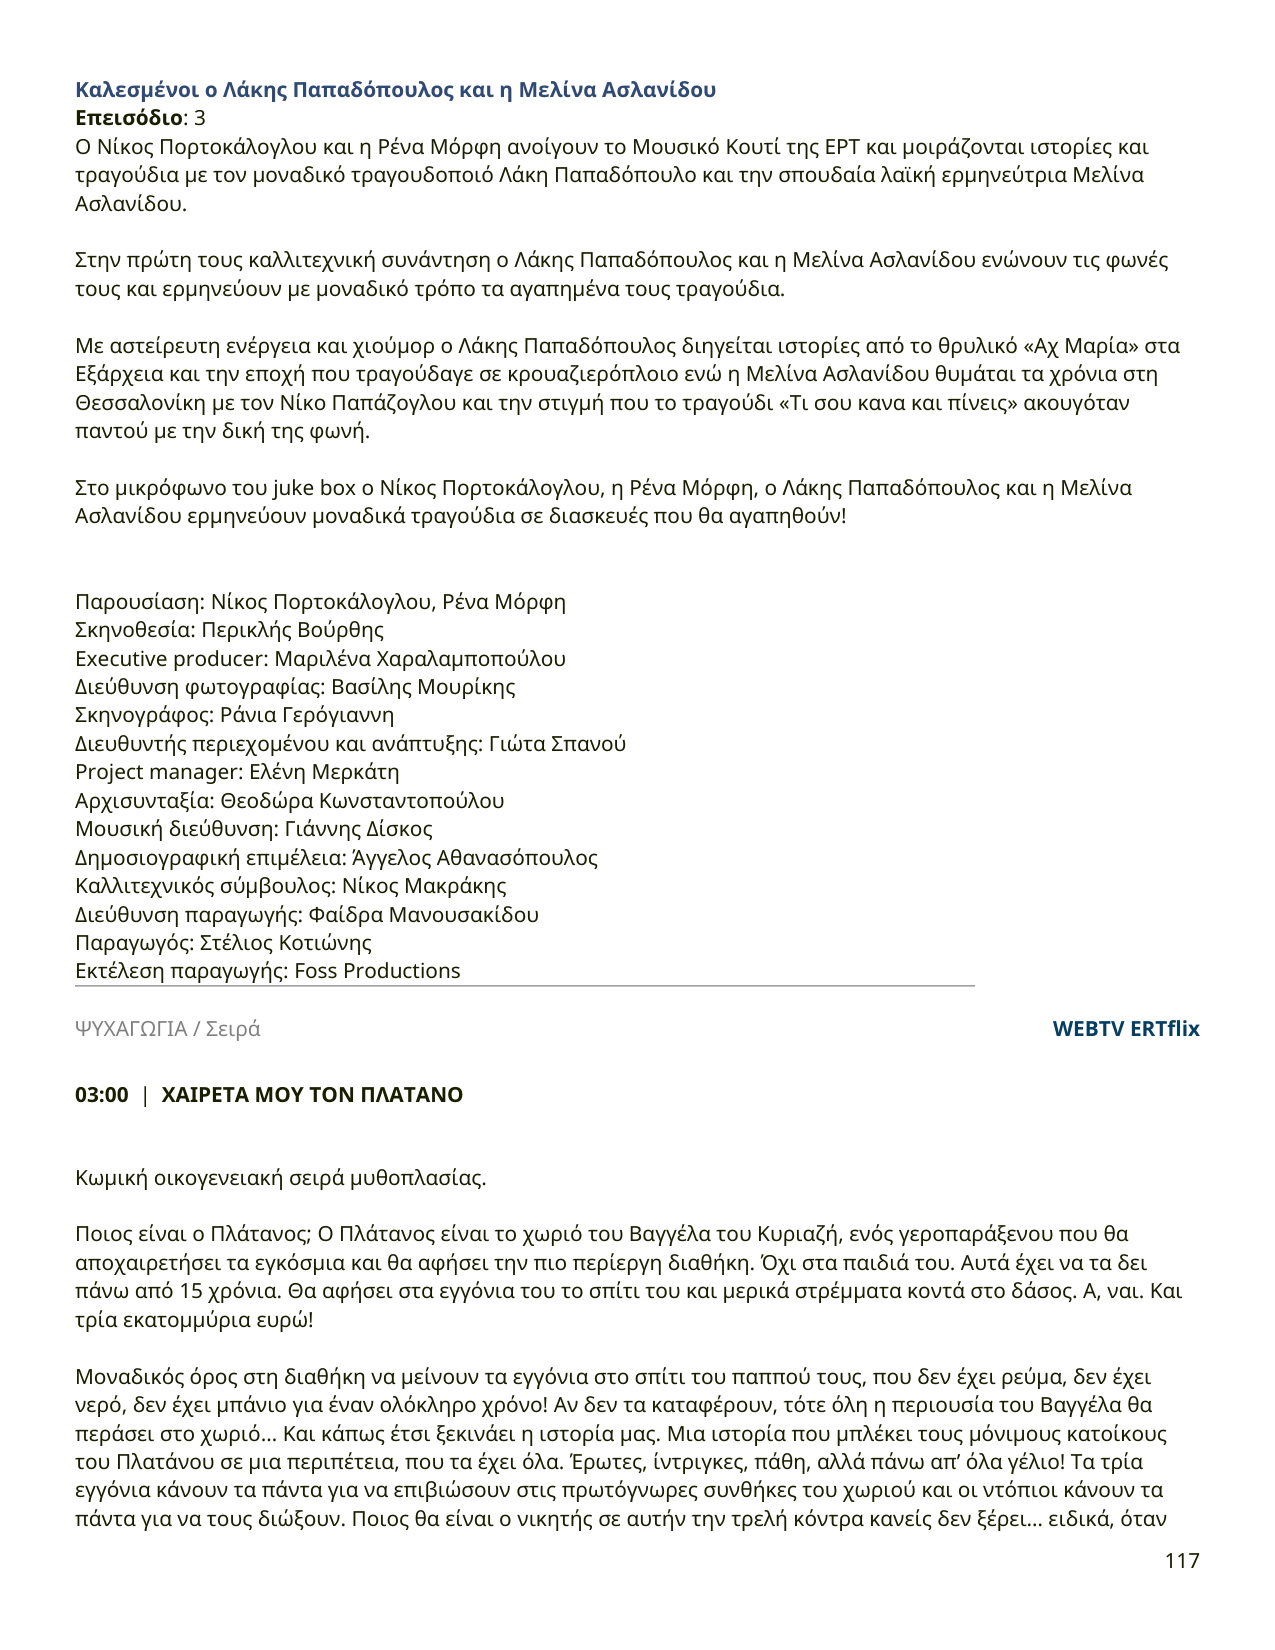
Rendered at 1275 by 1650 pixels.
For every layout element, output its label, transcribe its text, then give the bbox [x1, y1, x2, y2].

table_header WEBTV ERTflix [638, 1014, 1200, 1042]
table_header ΨΥΧΑΓΩΓΙΑ / Σειρά [75, 1014, 637, 1042]
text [75, 75, 1200, 132]
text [75, 1163, 1200, 1532]
text 03:00 | ΧΑΙΡΕΤΑ ΜΟΥ ΤΟΝ ΠΛΑΤΑΝΟ [75, 1042, 1200, 1138]
text Παρουσίαση: Νίκος Πορτοκάλογλου, Ρένα Μόρφη Σκηνοθεσία: Περικλής Βούρθης Executive producer: Μαριλένα Χαραλαμποπούλου Διεύθυνση φωτογραφίας: Βασίλης Μουρίκης Σκηνογράφος: Ράνια Γερόγιαννη Διευθυντής περιεχομένου και ανάπτυξης: Γιώτα Σπανού Project manager: Ελένη Μερκάτη Αρχισυνταξία: Θεοδώρα Κωνσταντοπούλου Μουσική διεύθυνση: Γιάννης Δίσκος Δημοσιογραφική επιμέλεια: Άγγελος Αθανασόπουλος Καλλιτεχνικός σύμβουλος: Νίκος Μακράκης Διεύθυνση παραγωγής: Φαίδρα Μανουσακίδου Παραγωγός: Στέλιος Κοτιώνης Εκτέλεση παραγωγής: Foss Productions [75, 530, 1200, 985]
text Ο Νίκος Πορτοκάλογλου και η Ρένα Μόρφη ανοίγουν το Μουσικό Κουτί της ΕΡΤ και μοιράζονται ιστορίες και τραγούδια με τον μοναδικό τραγουδοποιό Λάκη Παπαδόπουλο και την σπουδαία λαϊκή ερμηνεύτρια Μελίνα Ασλανίδου. Στην πρώτη τους καλλιτεχνική συνάντηση ο Λάκης Παπαδόπουλος και η Μελίνα Ασλανίδου ενώνουν τις φωνές τους και ερμηνεύουν με μοναδικό τρόπο τα αγαπημένα τους τραγούδια. Με αστείρευτη ενέργεια και χιούμορ ο Λάκης Παπαδόπουλος διηγείται ιστορίες από το θρυλικό «Αχ Μαρία» στα Εξάρχεια και την εποχή που τραγούδαγε σε κρουαζιερόπλοιο ενώ η Μελίνα Ασλανίδου θυμάται τα χρόνια στη Θεσσαλονίκη με τον Νίκο Παπάζογλου και την στιγμή που το τραγούδι «Τι σου κανα και πίνεις» ακουγόταν παντού με την δική της φωνή. Στο μικρόφωνο του juke box ο Νίκος Πορτοκάλογλου, η Ρένα Μόρφη, ο Λάκης Παπαδόπουλος και η Μελίνα Ασλανίδου ερμηνεύουν μοναδικά τραγούδια σε διασκευές που θα αγαπηθούν! [75, 132, 1200, 530]
